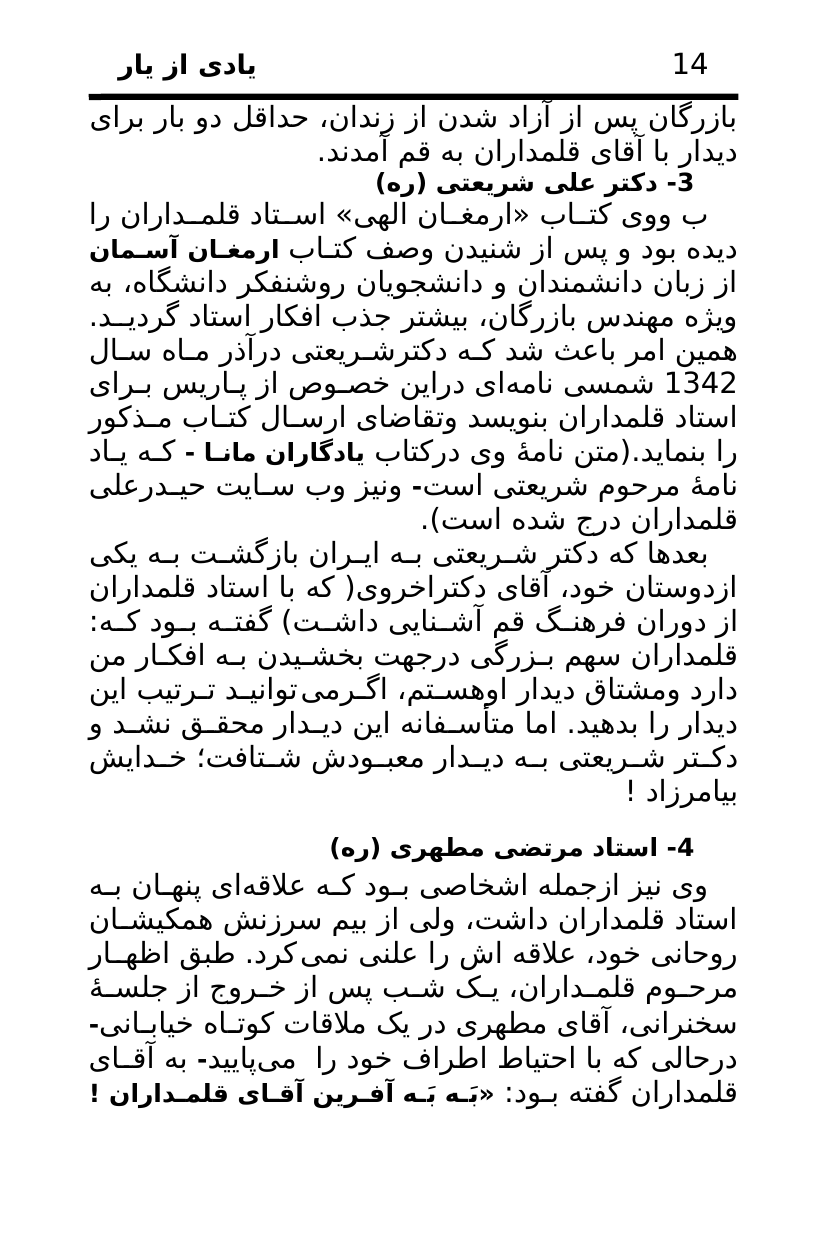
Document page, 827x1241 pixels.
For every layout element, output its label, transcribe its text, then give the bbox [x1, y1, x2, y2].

text بعدها که دکتر شریعتی به ایران بازگشت به یکی ازدوستان خود، آقای دکتراخروی( که با استاد قلمداران از دوران فرهنگ قم آشنایی داشت) گفته بود که: قلمداران سهم بزرگی درجهت بخشیدن به افکار من دارد ومشتاق دیدار اوهستم، اگرمی توانید ترتیب این دیدار را بدهید. اما متأسفانه این دیدار محقق نشد و دکتر شریعتی به دیدار معبودش شتافت؛ خدایش بیامرزاد ! [89, 537, 738, 808]
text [89, 869, 738, 1109]
text 4- استاد مرتضی مطهری (ره) [89, 833, 738, 862]
text 3- دکتر علی شريعتی (ره) [89, 168, 738, 197]
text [89, 100, 738, 168]
text ب ووی کتاب «ارمغان الهی» استاد قلمداران را دیده بود و پس از شنیدن وصف کتاب ارمغان آسمان از زبان دانشمندان و دانشجویان روشنفکر دانشگاه، به ویژه مهندس بازرگان، بیشتر جذب افکار استاد گردید. همین امر باعث شد که دکترشریعتی درآذر ماه سال 1342 شمسی نامه‌ای دراین خصوص از پاریس برای استاد قلمداران بنویسد وتقاضای ارسال کتاب مذکور را بنماید.(متن نامۀ وی درکتاب یادگاران مانا - که یاد نامۀ مرحوم شریعتی است- ونیز وب سایت حیدرعلی قلمداران درج شده است). [89, 197, 738, 537]
